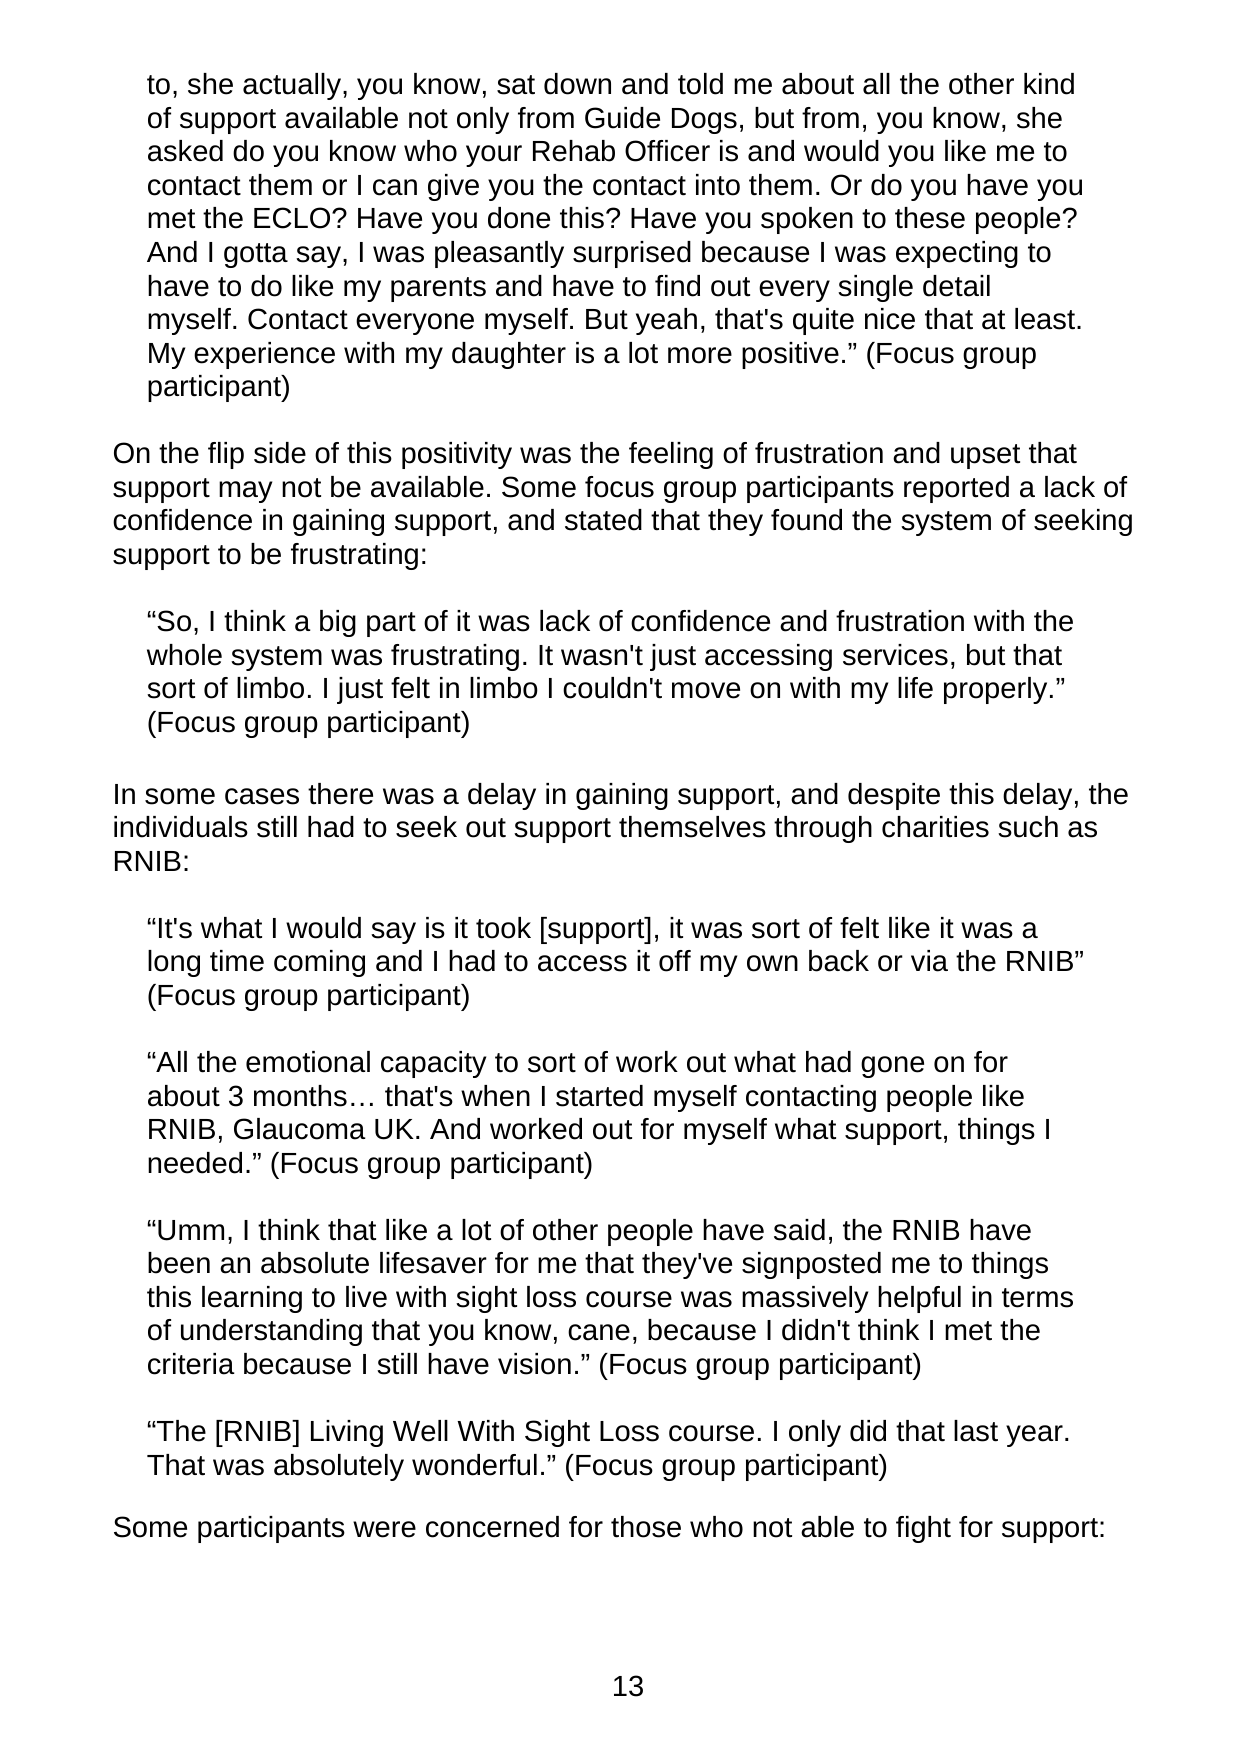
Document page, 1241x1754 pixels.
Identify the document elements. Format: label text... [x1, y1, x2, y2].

text Some participants were concerned for those who not able to fight for support: [112, 1510, 1143, 1544]
text In some cases there was a delay in gaining support, and despite this delay, the individuals still had to seek out support themselves through charities such as RNIB: [112, 777, 1143, 877]
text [147, 67, 1086, 403]
text On the flip side of this positivity was the feeling of frustration and upset that support may not be available. Some focus group participants reported a lack of confidence in gaining support, and stated that they found the system of seeking support to be frustrating: [112, 436, 1143, 571]
text “The [RNIB] Living Well With Sight Loss course. I only did that last year. That was absolutely wonderful.” (Focus group participant) [147, 1414, 1086, 1481]
text “So, I think a big part of it was lack of confidence and frustration with the whole system was frustrating. It wasn't just accessing services, but that sort of limbo. I just felt in limbo I couldn't move on with my life properly.” (Focus group participant) [147, 604, 1086, 738]
text “All the emotional capacity to sort of work out what had gone on for about 3 months… that's when I started myself contacting people like RNIB, Glaucoma UK. And worked out for myself what support, things I needed.” (Focus group participant) [147, 1045, 1086, 1179]
text “Umm, I think that like a lot of other people have said, the RNIB have been an absolute lifesaver for me that they've signposted me to things this learning to live with sight loss course was massively helpful in terms of understanding that you know, cane, because I didn't think I met the criteria because I still have vision.” (Focus group participant) [147, 1213, 1086, 1380]
text “It's what I would say is it took [support], it was sort of felt like it was a long time coming and I had to access it off my own back or via the RNIB” (Focus group participant) [147, 911, 1086, 1011]
